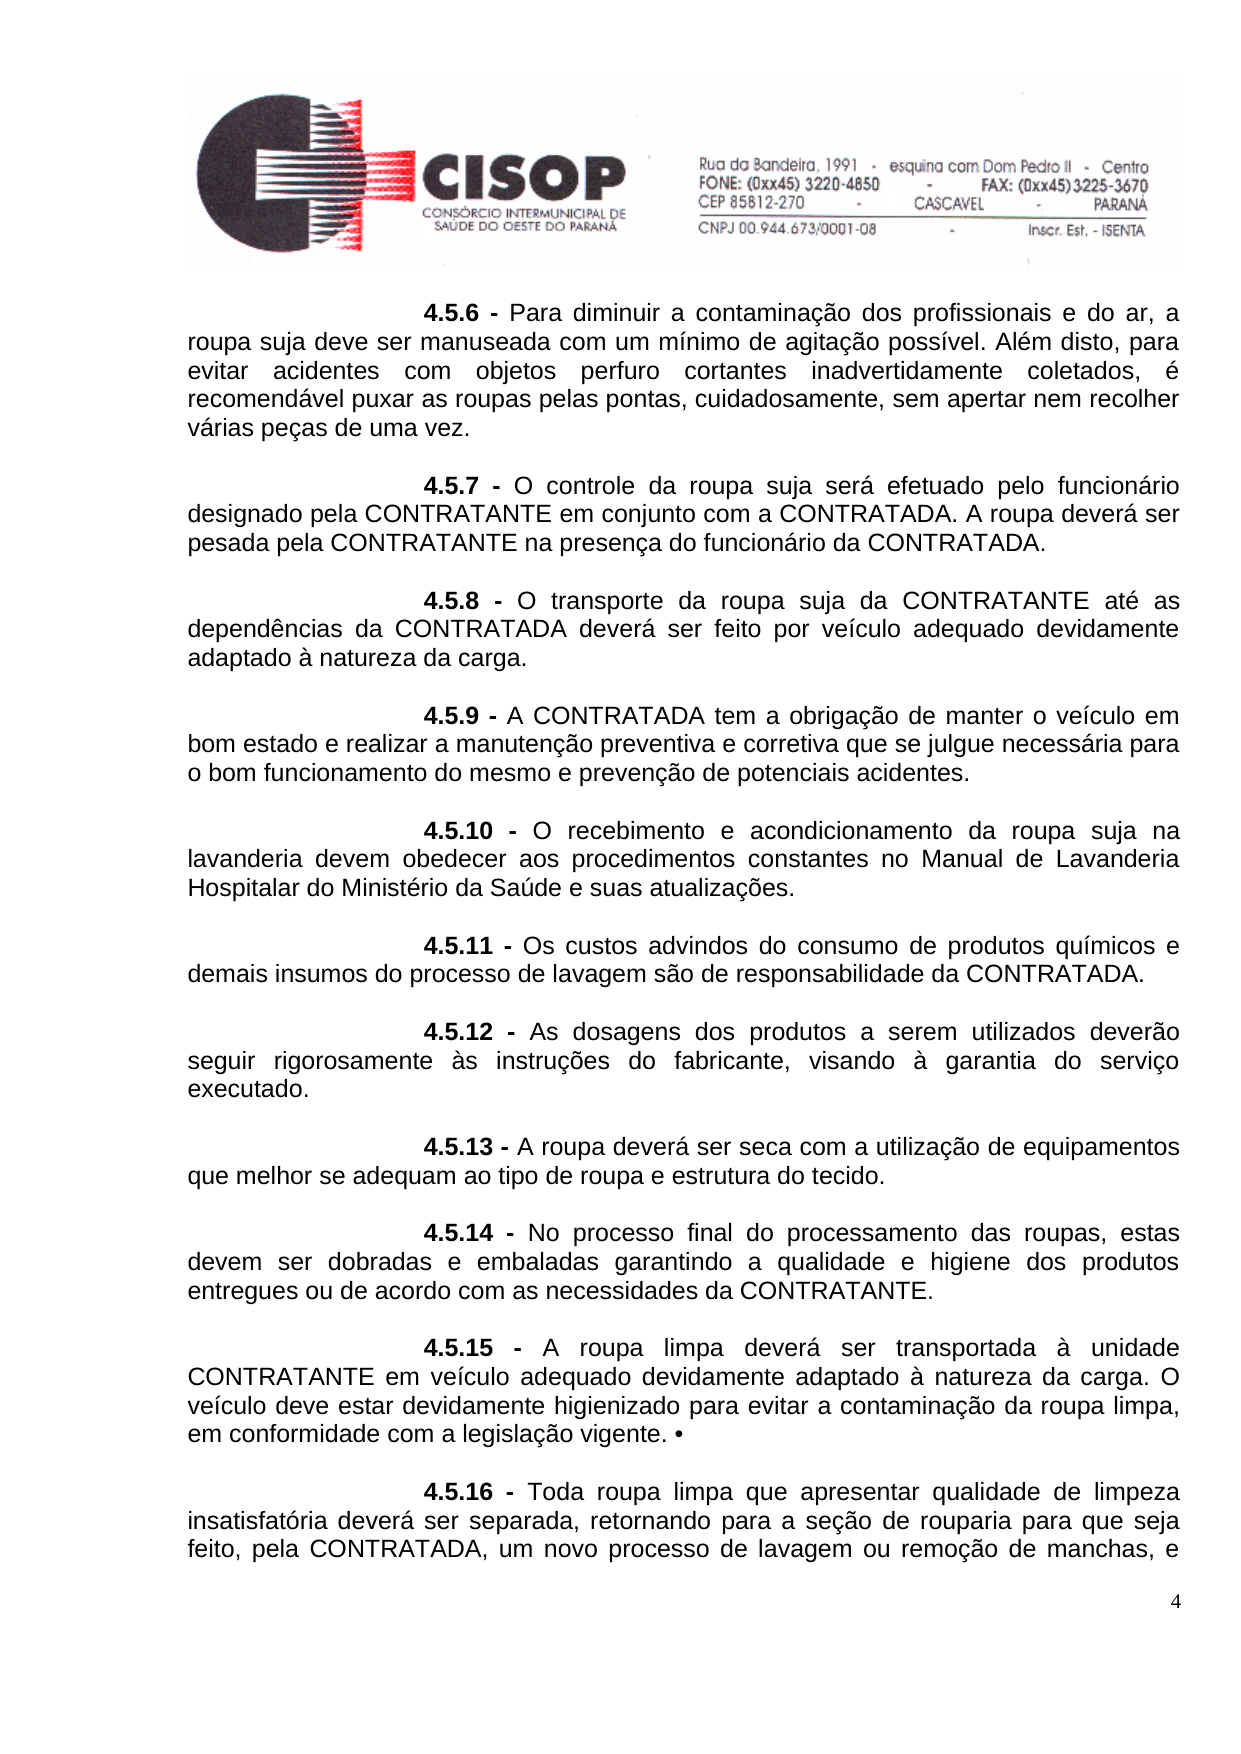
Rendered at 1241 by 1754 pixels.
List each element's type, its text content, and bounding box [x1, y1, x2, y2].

text 4.5.9 - A CONTRATADA tem a obrigação de manter o veículo em bom estado e realizar a manutenção preventiva e corretiva que se julgue necessária para o bom funcionamento do mesmo e prevenção de potenciais acidentes. [187, 701, 1181, 787]
text 4.5.8 - O transporte da roupa suja da CONTRATANTE até as dependências da CONTRATADA deverá ser feito por veículo adequado devidamente adaptado à natureza da carga. [187, 586, 1181, 672]
text 4.5.6 - Para diminuir a contaminação dos profissionais e do ar, a roupa suja deve ser manuseada com um mínimo de agitação possível. Além disto, para evitar acidentes com objetos perfuro cortantes inadvertidamente coletados, é recomendável puxar as roupas pelas pontas, cuidadosamente, sem apertar nem recolher várias peças de uma vez. [187, 298, 1181, 442]
text 4.5.15 - A roupa limpa deverá ser transportada à unidade CONTRATANTE em veículo adequado devidamente adaptado à natureza da carga. O veículo deve estar devidamente higienizado para evitar a contaminação da roupa limpa, em conformidade com a legislação vigente. • [187, 1333, 1181, 1448]
text 4.5.7 - O controle da roupa suja será efetuado pelo funcionário designado pela CONTRATANTE em conjunto com a CONTRATADA. A roupa deverá ser pesada pela CONTRATANTE na presença do funcionário da CONTRATADA. [187, 471, 1181, 557]
text 4.5.12 - As dosagens dos produtos a serem utilizados deverão seguir rigorosamente às instruções do fabricante, visando à garantia do serviço executado. [187, 1017, 1181, 1103]
text 4.5.10 - O recebimento e acondicionamento da roupa suja na lavanderia devem obedecer aos procedimentos constantes no Manual de Lavanderia Hospitalar do Ministério da Saúde e suas atualizações. [187, 816, 1181, 902]
text 4.5.13 - A roupa deverá ser seca com a utilização de equipamentos que melhor se adequam ao tipo de roupa e estrutura do tecido. [187, 1132, 1181, 1189]
text 4.5.14 - No processo final do processamento das roupas, estas devem ser dobradas e embaladas garantindo a qualidade e higiene dos produtos entregues ou de acordo com as necessidades da CONTRATANTE. [187, 1218, 1181, 1304]
text 4.5.11 - Os custos advindos do consumo de produtos químicos e demais insumos do processo de lavagem são de responsabilidade da CONTRATADA. [187, 931, 1181, 988]
picture [187, 75, 1182, 270]
